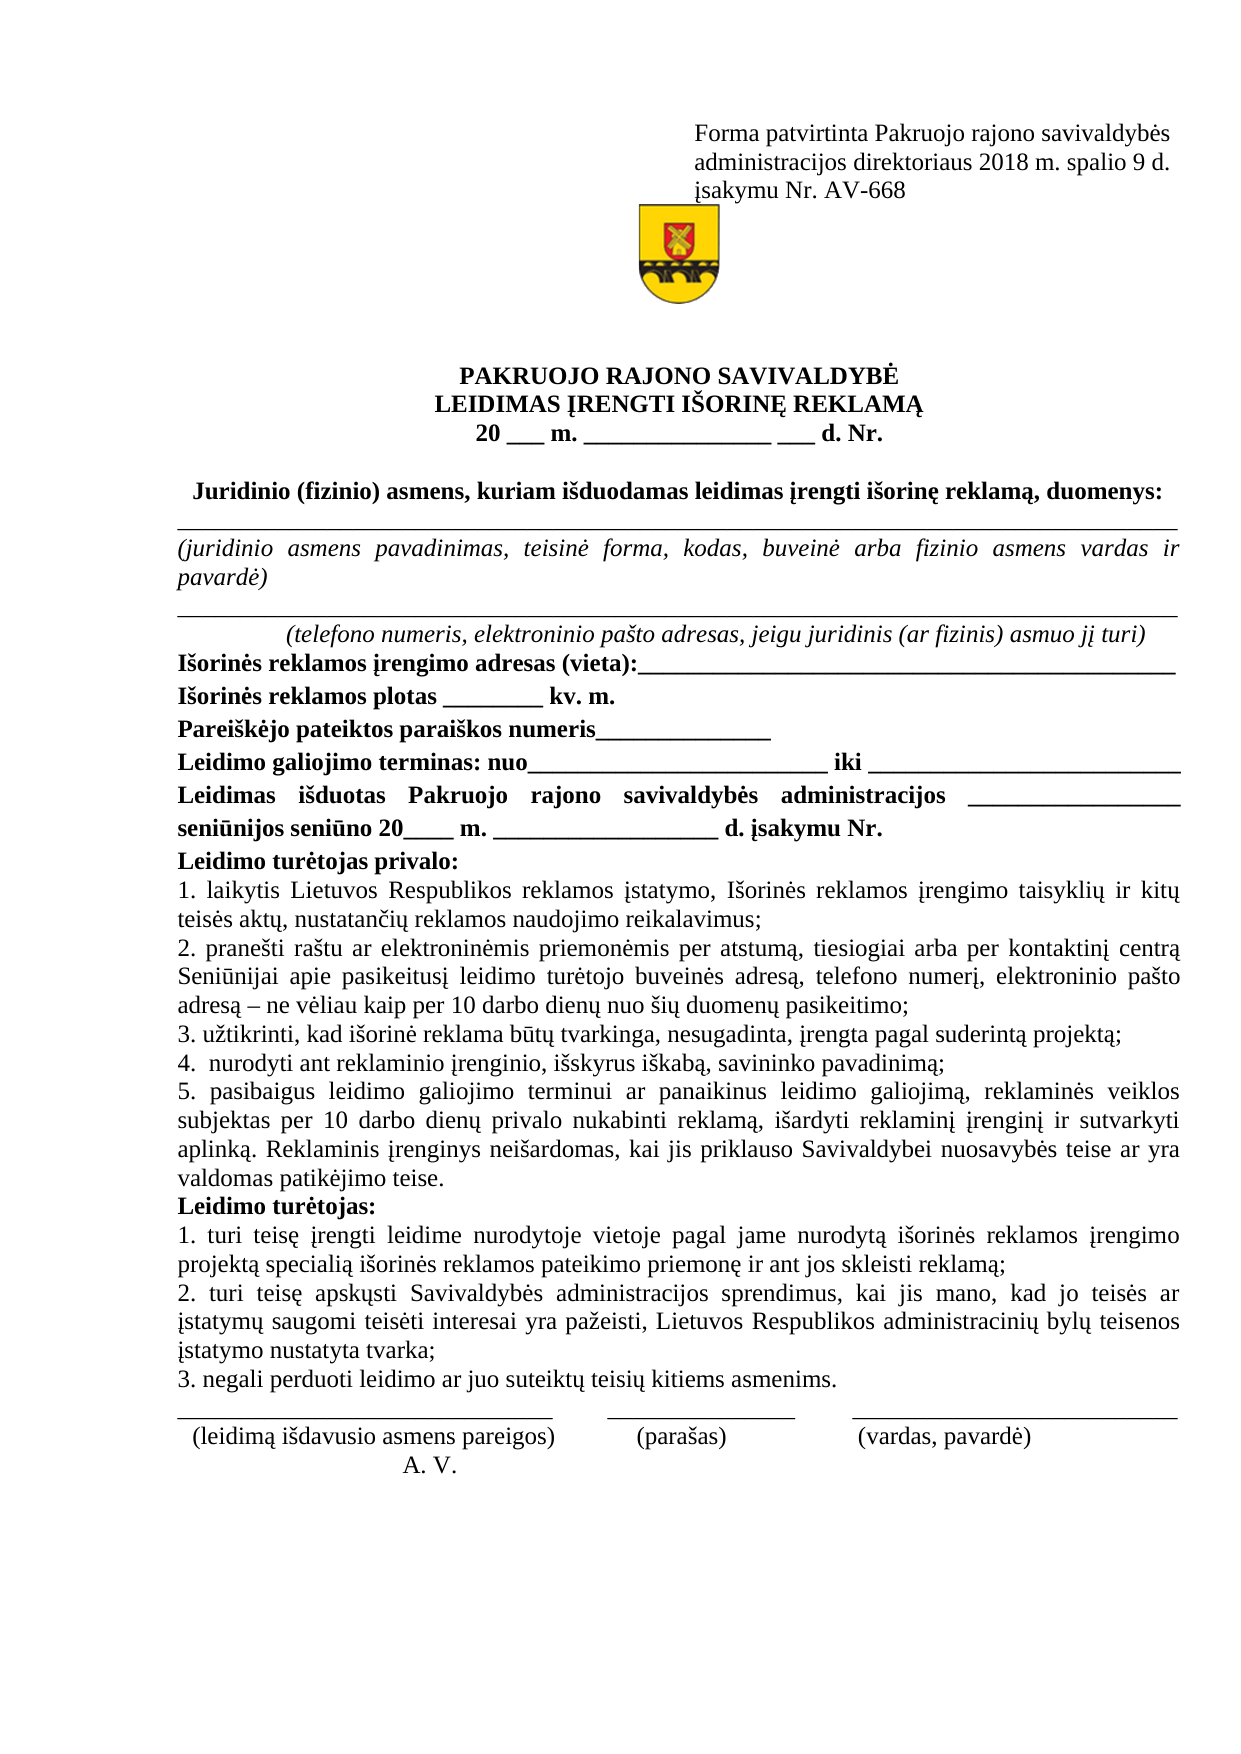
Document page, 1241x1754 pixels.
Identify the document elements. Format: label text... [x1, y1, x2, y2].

text A. V. [177, 1450, 1181, 1479]
text ________________________________________________________________________________ (telefono numeris, elektroninio pašto adresas, jeigu juridinis (ar fizinis) asmuo jį turi) [177, 591, 1181, 648]
text Pareiškėjo pateiktos paraiškos numeris______________ [177, 714, 1181, 743]
text 3. negali perduoti leidimo ar juo suteiktų teisių kitiems asmenims. [177, 1364, 1181, 1393]
text 1. laikytis Lietuvos Respublikos reklamos įstatymo, Išorinės reklamos įrengimo taisyklių ir kitų teisės aktų, nustatančių reklamos naudojimo reikalavimus; [177, 875, 1181, 933]
text ______________________________ _______________ __________________________ (leidimą išdavusio asmens pareigos) (parašas) (vardas, pavardė) [177, 1393, 1181, 1450]
text 2. turi teisę apskųsti Savivaldybės administracijos sprendimus, kai jis mano, kad jo teisės ar įstatymų saugomi teisėti interesai yra pažeisti, Lietuvos Respublikos administracinių bylų teisenos įstatymo nustatyta tvarka; [177, 1278, 1181, 1364]
text PAKRUOJO RAJONO SAVIVALDYBĖ [177, 361, 1181, 389]
text 4. nurodyti ant reklaminio įrenginio, išskyrus iškabą, savininko pavadinimą; [177, 1048, 1181, 1076]
text Leidimas išduotas Pakruojo rajono savivaldybės administracijos _________________ seniūnijos seniūno 20____ m. __________________ d. įsakymu Nr. [177, 780, 1181, 842]
text ________________________________________________________________________________(juridinio asmens pavadinimas, teisinė forma, kodas, buveinė arba fizinio asmens vardas ir pavardė) [177, 504, 1181, 591]
text Išorinės reklamos įrengimo adresas (vieta):___________________________________________ [177, 648, 1181, 677]
text Leidimo turėtojas: [177, 1191, 1181, 1220]
text 20 ___ m. _______________ ___ d. Nr. [177, 418, 1181, 447]
text Juridinio (fizinio) asmens, kuriam išduodamas leidimas įrengti išorinę reklamą, duomenys: [177, 476, 1181, 504]
text Leidimo galiojimo terminas: nuo________________________ iki _________________________ [177, 747, 1181, 776]
text LEIDIMAS ĮRENGTI IŠORINĘ REKLAMĄ [177, 389, 1181, 418]
text 3. užtikrinti, kad išorinė reklama būtų tvarkinga, nesugadinta, įrengta pagal suderintą projektą; [177, 1019, 1181, 1048]
text Išorinės reklamos plotas ________ kv. m. [177, 681, 1181, 710]
text Forma patvirtinta Pakruojo rajono savivaldybės administracijos direktoriaus 2018 m. spalio 9 d. įsakymu Nr. AV-668 [694, 118, 1181, 204]
picture [638, 204, 720, 304]
text Leidimo turėtojas privalo: [177, 846, 1181, 875]
text 1. turi teisę įrengti leidime nurodytoje vietoje pagal jame nurodytą išorinės reklamos įrengimo projektą specialią išorinės reklamos pateikimo priemonę ir ant jos skleisti reklamą; [177, 1220, 1181, 1278]
text 2. pranešti raštu ar elektroninėmis priemonėmis per atstumą, tiesiogiai arba per kontaktinį centrą Seniūnijai apie pasikeitusį leidimo turėtojo buveinės adresą, telefono numerį, elektroninio pašto adresą – ne vėliau kaip per 10 darbo dienų nuo šių duomenų pasikeitimo; [177, 933, 1181, 1019]
text 5. pasibaigus leidimo galiojimo terminui ar panaikinus leidimo galiojimą, reklaminės veiklos subjektas per 10 darbo dienų privalo nukabinti reklamą, išardyti reklaminį įrenginį ir sutvarkyti aplinką. Reklaminis įrenginys neišardomas, kai jis priklauso Savivaldybei nuosavybės teise ar yra valdomas patikėjimo teise. [177, 1076, 1181, 1191]
